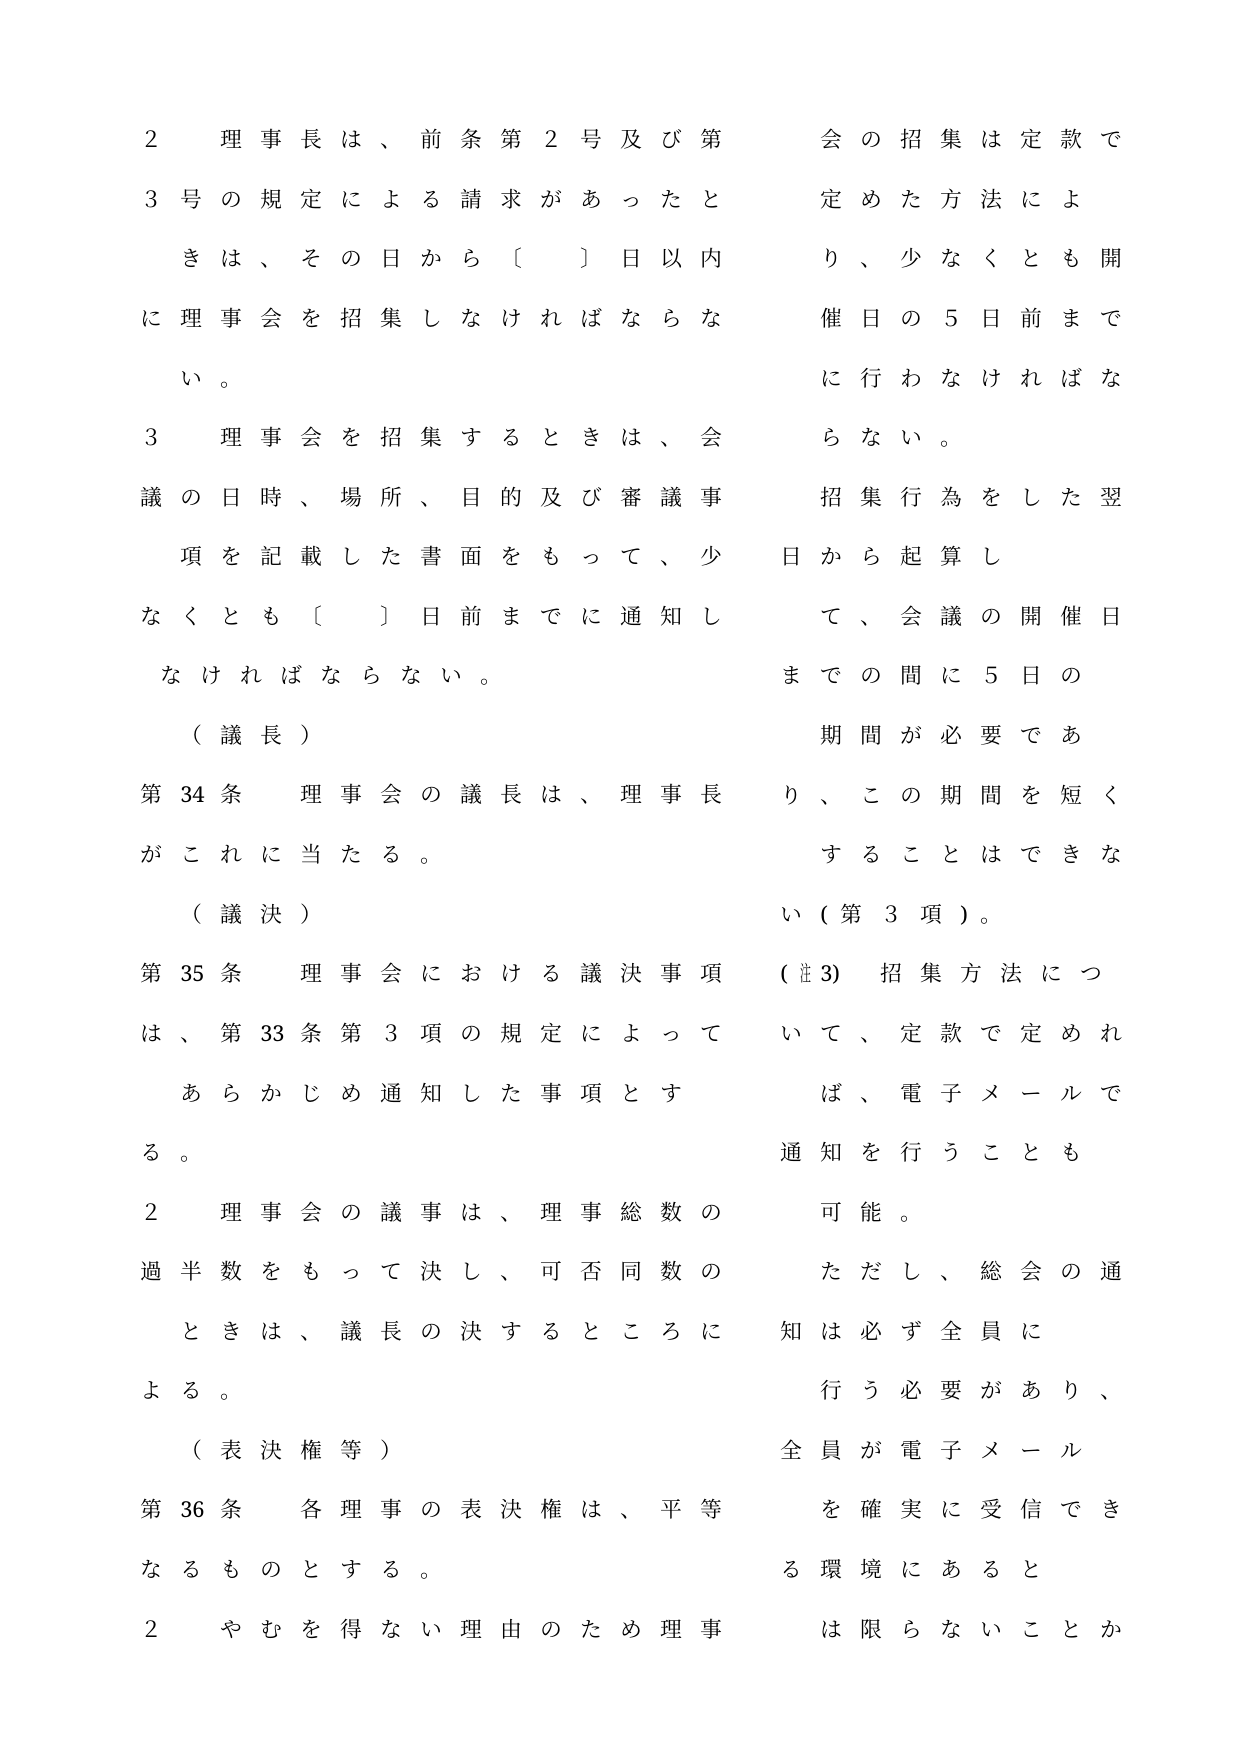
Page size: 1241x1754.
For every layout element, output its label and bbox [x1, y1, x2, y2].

table_cell [754, 108, 1157, 1657]
table_cell [111, 108, 754, 1657]
